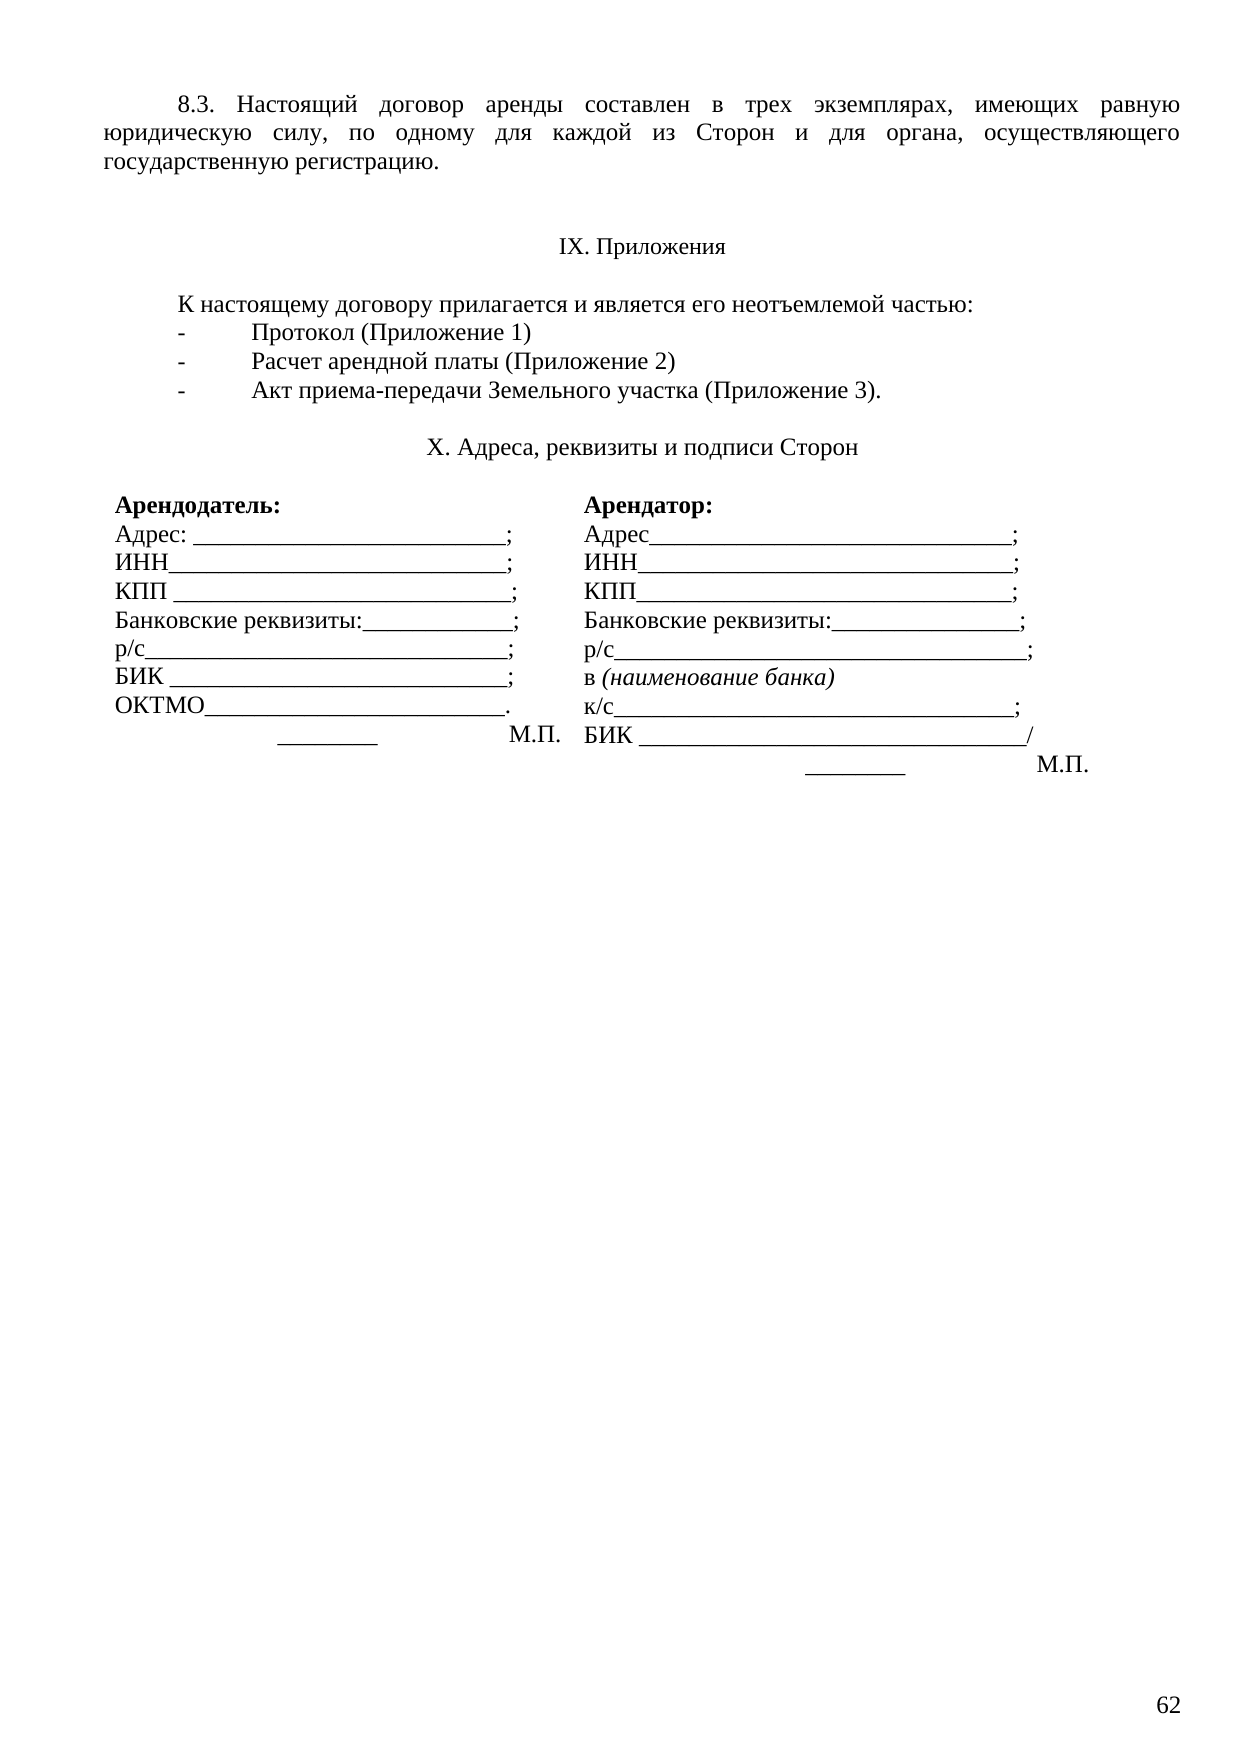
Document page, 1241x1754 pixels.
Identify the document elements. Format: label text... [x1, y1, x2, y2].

table_header Арендатор: Адрес_____________________________; ИНН______________________________; КПП______________________________; Банковские реквизиты:_______________; р/с_________________________________; в (наименование банка) к/с________________________________; БИК _______________________________/ ________ М.П. [573, 490, 1100, 777]
text X. Адреса, реквизиты и подписи Сторон [103, 432, 1181, 461]
list Протокол (Приложение 1) [103, 317, 1181, 346]
text К настоящему договору прилагается и является его неотъемлемой частью: [103, 289, 1181, 317]
list Акт приема-передачи Земельного участка (Приложение 3). [103, 375, 1181, 404]
text IX. Приложения [103, 232, 1181, 260]
list Расчет арендной платы (Приложение 2) [103, 346, 1181, 375]
text 8.3. Настоящий договор аренды составлен в трех экземплярах, имеющих равную юридическую силу, по одному для каждой из Сторон и для органа, осуществляющего государственную регистрацию. [103, 89, 1181, 175]
table_header Арендодатель: Адрес: _________________________; ИНН___________________________; КПП ___________________________; Банковские реквизиты:____________; р/с_____________________________; БИК ___________________________; ОКТМО________________________. ________ М.П. [103, 490, 572, 777]
